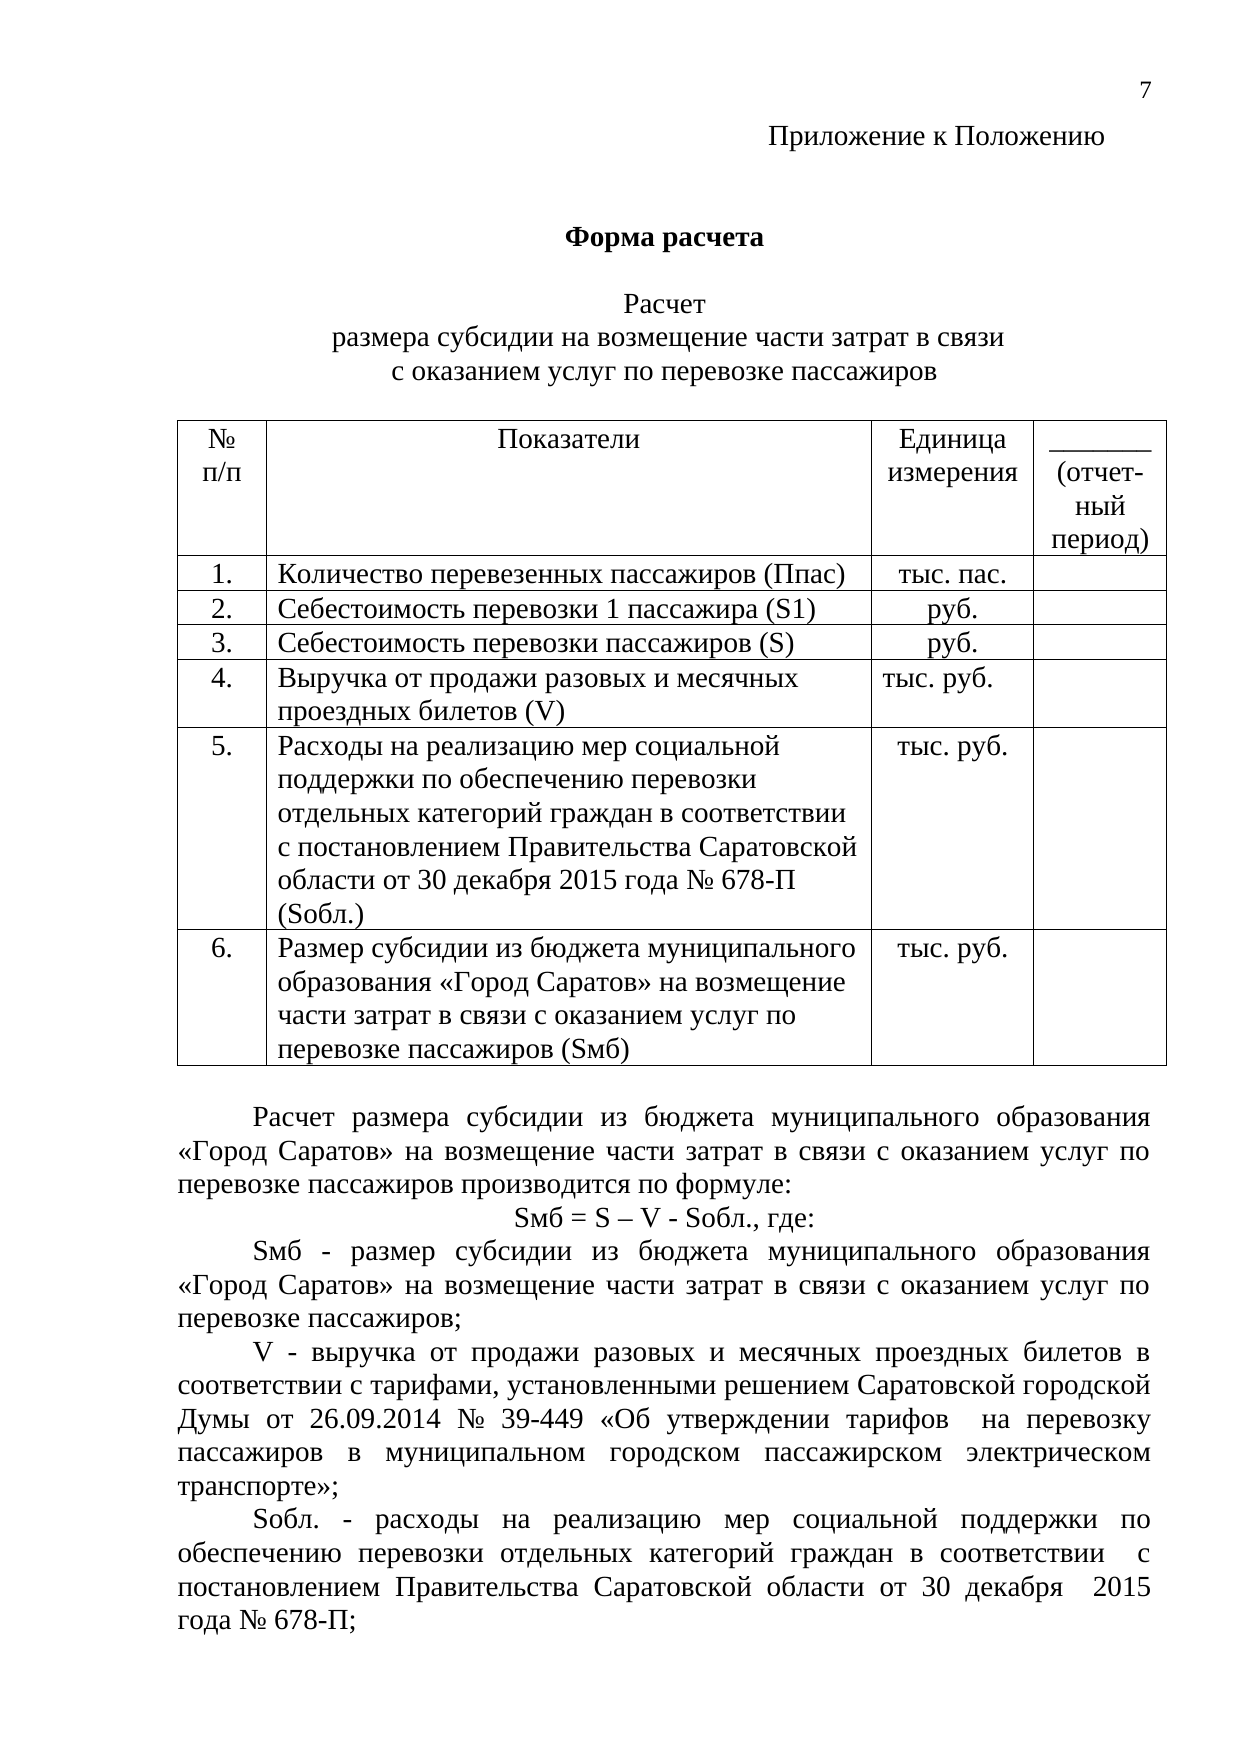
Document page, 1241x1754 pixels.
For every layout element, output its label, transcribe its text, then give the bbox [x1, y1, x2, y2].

text Sмб = S – V - Sобл., где: [177, 1200, 1152, 1233]
table_header № п/п [178, 421, 266, 555]
text V - выручка от продажи разовых и месячных проездных билетов в соответствии с тарифами, установленными решением Саратовской городской Думы от 26.09.2014 № 39-449 «Об утверждении тарифов на перевозку пассажиров в муниципальном городском пассажирском электрическом транспорте»; [177, 1334, 1152, 1502]
table_cell Количество перевезенных пассажиров (Ппас) [267, 556, 871, 590]
table_cell 6. [178, 930, 266, 1064]
table_header Показатели [267, 421, 871, 555]
text Расчет [177, 286, 1152, 319]
table_cell [1034, 728, 1166, 929]
text с оказанием услуг по перевозке пассажиров [177, 353, 1152, 386]
table_cell 3. [178, 625, 266, 659]
table_cell руб. [872, 625, 1033, 659]
table_cell [1034, 660, 1166, 727]
table_cell Размер субсидии из бюджета муниципального образования «Город Саратов» на возмещение части затрат в связи с оказанием услуг по перевозке пассажиров (Sмб) [267, 930, 871, 1064]
table_cell тыс. пас. [872, 556, 1033, 590]
table_header _______ (отчет-ный период) [1034, 421, 1166, 555]
table_cell Выручка от продажи разовых и месячных проездных билетов (V) [267, 660, 871, 727]
table_cell руб. [872, 591, 1033, 624]
table_cell [1034, 930, 1166, 1064]
table_cell [1034, 591, 1166, 624]
text Sмб - размер субсидии из бюджета муниципального образования «Город Саратов» на возмещение части затрат в связи с оказанием услуг по перевозке пассажиров; [177, 1233, 1152, 1334]
text Sобл. - расходы на реализацию мер социальной поддержки по обеспечению перевозки отдельных категорий граждан в соответствии с постановлением Правительства Саратовской области от 30 декабря 2015 года № 678-П; [177, 1502, 1152, 1636]
table_cell Себестоимость перевозки 1 пассажира (S1) [267, 591, 871, 624]
text размера субсидии на возмещение части затрат в связи [177, 319, 1152, 353]
table_cell 5. [178, 728, 266, 929]
table_cell [1034, 625, 1166, 659]
table_cell 4. [178, 660, 266, 727]
table_cell тыс. руб. [872, 660, 1033, 727]
table_cell Себестоимость перевозки пассажиров (S) [267, 625, 871, 659]
table_cell 1. [178, 556, 266, 590]
table_header Единица измерения [872, 421, 1033, 555]
text Форма расчета [177, 219, 1152, 252]
text Расчет размера субсидии из бюджета муниципального образования «Город Саратов» на возмещение части затрат в связи с оказанием услуг по перевозке пассажиров производится по формуле: [177, 1099, 1152, 1200]
table_cell Расходы на реализацию мер социальной поддержки по обеспечению перевозки отдельных категорий граждан в соответствии с постановлением Правительства Саратовской области от 30 декабря 2015 года № 678-П (Sобл.) [267, 728, 871, 929]
table_cell 2. [178, 591, 266, 624]
text Приложение к Положению [768, 118, 1152, 152]
table_cell тыс. руб. [872, 728, 1033, 929]
table_cell [1034, 556, 1166, 590]
table_cell тыс. руб. [872, 930, 1033, 1064]
